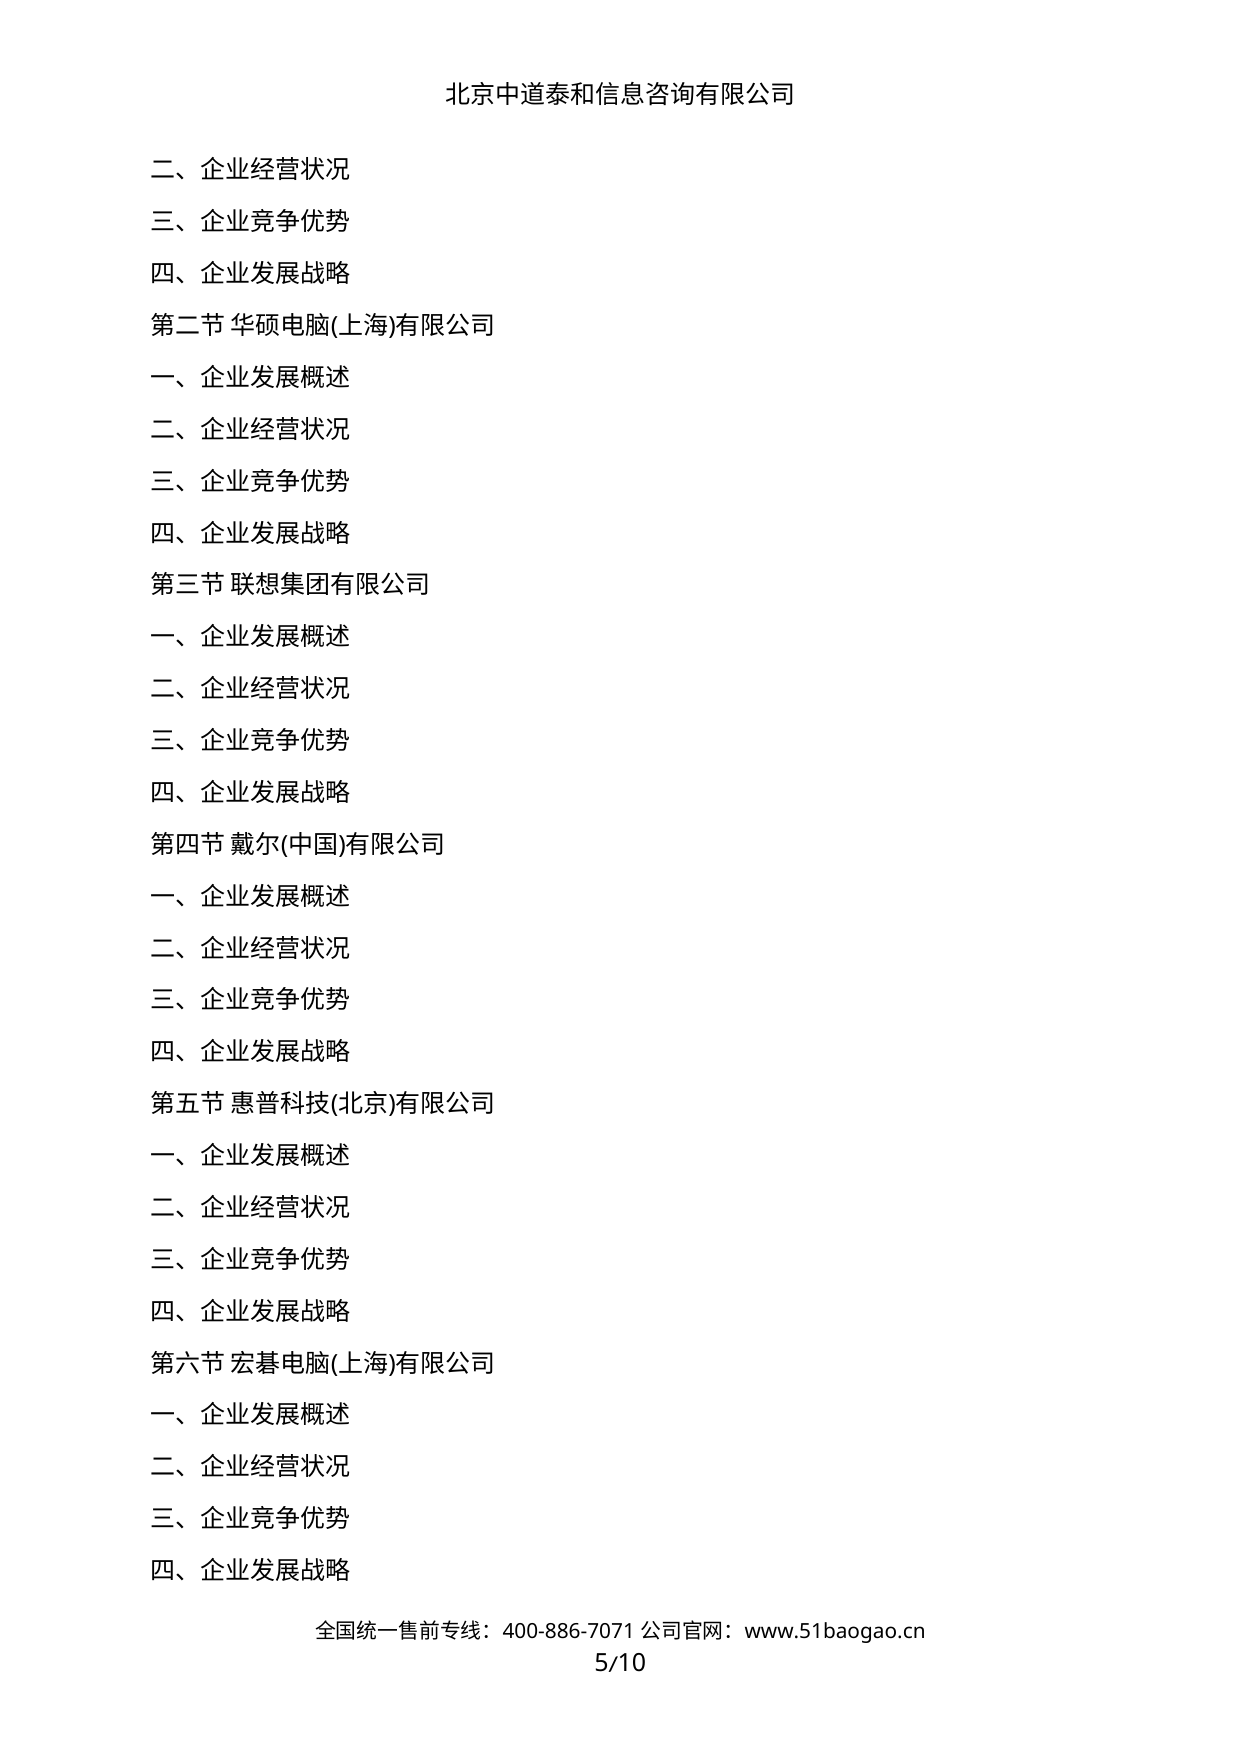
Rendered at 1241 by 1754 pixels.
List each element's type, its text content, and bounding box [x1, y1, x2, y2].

text 第三节 联想集团有限公司 [150, 565, 1090, 601]
text 四、企业发展战略 [150, 1291, 1090, 1327]
text 二、企业经营状况 [150, 1187, 1090, 1224]
text 一、企业发展概述 [150, 617, 1090, 653]
text 二、企业经营状况 [150, 669, 1090, 705]
text 二、企业经营状况 [150, 1447, 1090, 1483]
text 第四节 戴尔(中国)有限公司 [150, 824, 1090, 861]
text 四、企业发展战略 [150, 513, 1090, 549]
text 二、企业经营状况 [150, 150, 1090, 186]
text 第六节 宏碁电脑(上海)有限公司 [150, 1343, 1090, 1379]
text 三、企业竞争优势 [150, 1239, 1090, 1276]
text 一、企业发展概述 [150, 1395, 1090, 1431]
text 四、企业发展战略 [150, 1032, 1090, 1068]
text 二、企业经营状况 [150, 928, 1090, 964]
text 三、企业竞争优势 [150, 721, 1090, 757]
text 三、企业竞争优势 [150, 202, 1090, 238]
text 一、企业发展概述 [150, 1136, 1090, 1172]
text 一、企业发展概述 [150, 357, 1090, 394]
text 第五节 惠普科技(北京)有限公司 [150, 1084, 1090, 1120]
text 二、企业经营状况 [150, 409, 1090, 446]
text 四、企业发展战略 [150, 254, 1090, 290]
text 三、企业竞争优势 [150, 1499, 1090, 1535]
text 第二节 华硕电脑(上海)有限公司 [150, 306, 1090, 342]
text 四、企业发展战略 [150, 772, 1090, 809]
text 四、企业发展战略 [150, 1551, 1090, 1587]
text 三、企业竞争优势 [150, 461, 1090, 497]
text 三、企业竞争优势 [150, 980, 1090, 1016]
text 一、企业发展概述 [150, 876, 1090, 912]
